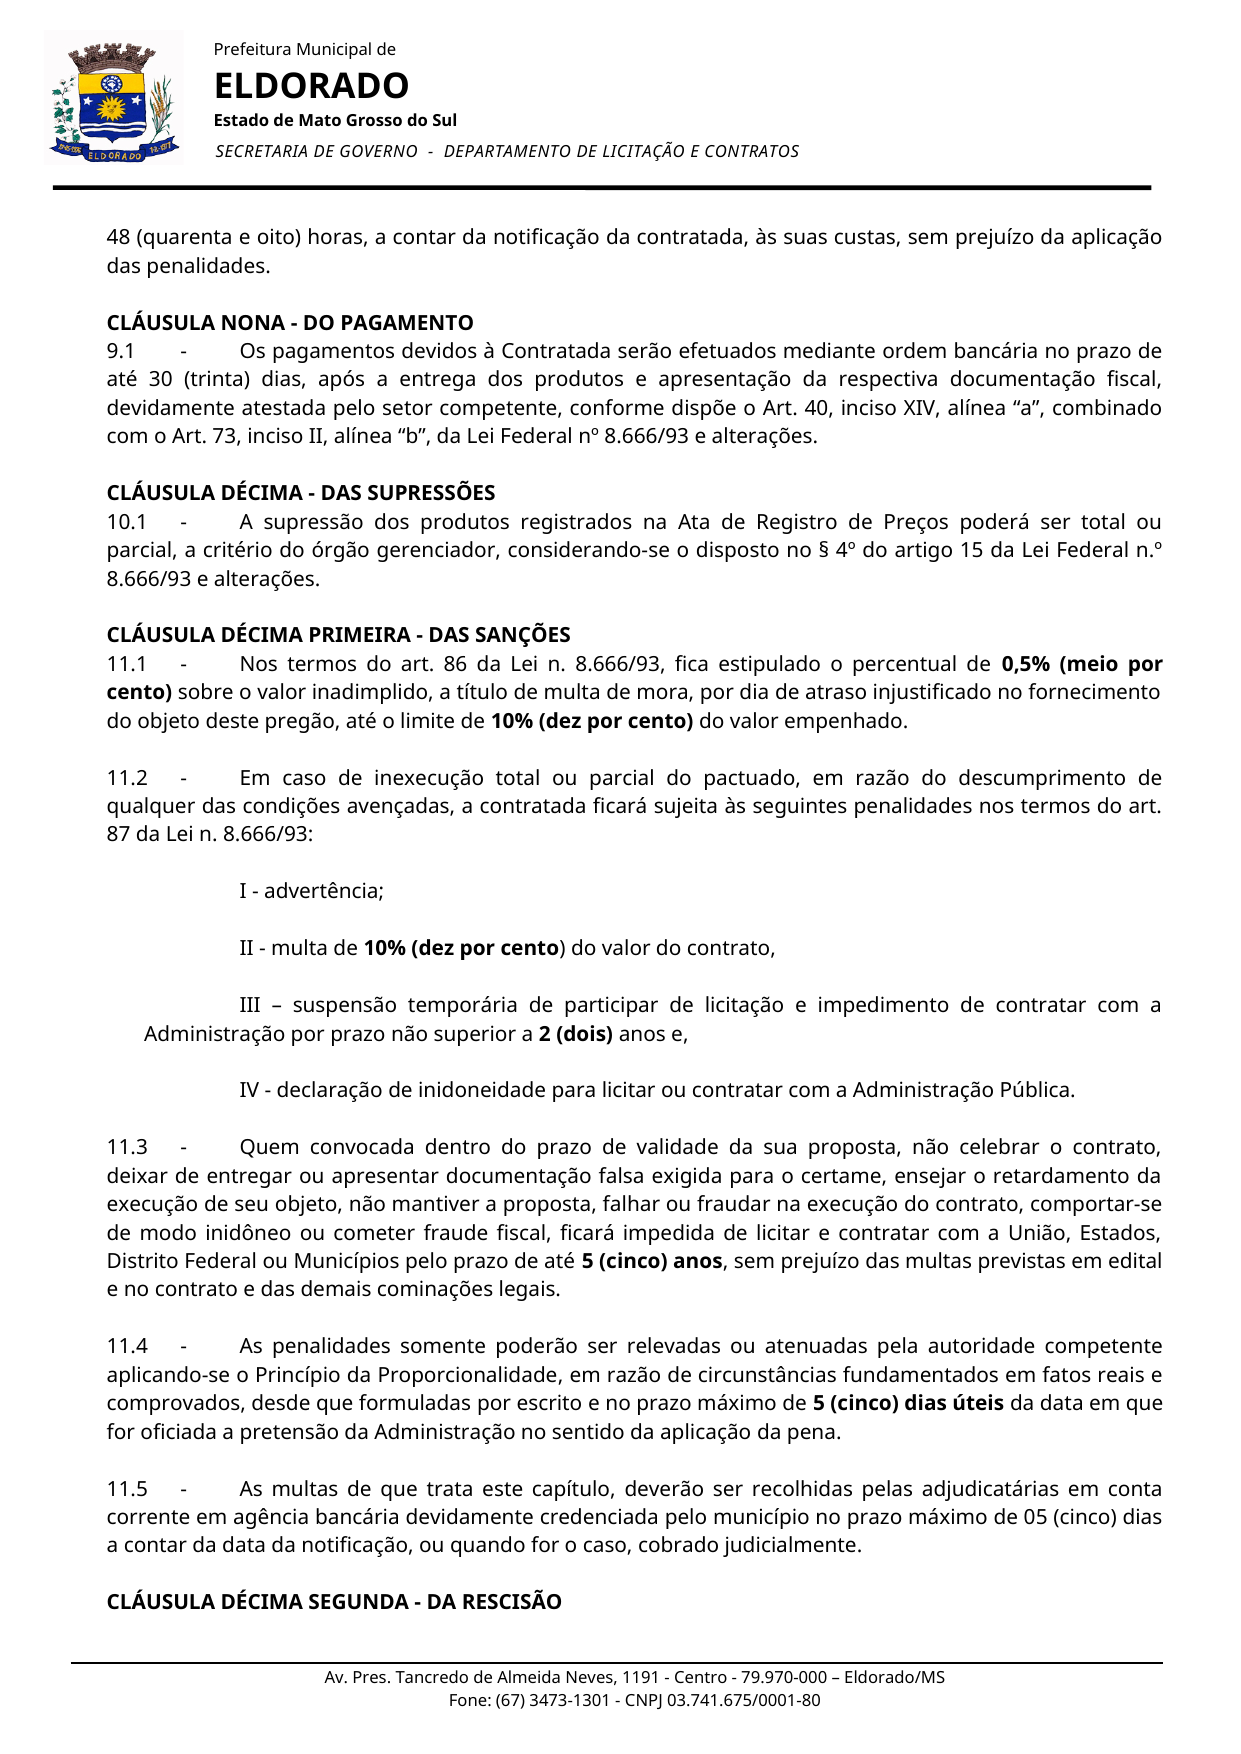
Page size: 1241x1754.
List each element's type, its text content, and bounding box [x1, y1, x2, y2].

text III – suspensão temporária de participar de licitação e impedimento de contratar com a Administração por prazo não superior a 2 (dois) anos e, [144, 990, 1163, 1047]
text 11.3 - Quem convocada dentro do prazo de validade da sua proposta, não celebrar o contrato, deixar de entregar ou apresentar documentação falsa exigida para o certame, ensejar o retardamento da execução de seu objeto, não mantiver a proposta, falhar ou fraudar na execução do contrato, comportar-se de modo inidôneo ou cometer fraude fiscal, ficará impedida de licitar e contratar com a União, Estados, Distrito Federal ou Municípios pelo prazo de até 5 (cinco) anos, sem prejuízo das multas previstas em edital e no contrato e das demais cominações legais. [106, 1132, 1163, 1303]
text IV - declaração de inidoneidade para licitar ou contratar com a Administração Pública. [144, 1076, 1163, 1104]
text 11.4 - As penalidades somente poderão ser relevadas ou atenuadas pela autoridade competente aplicando-se o Princípio da Proporcionalidade, em razão de circunstâncias fundamentados em fatos reais e comprovados, desde que formuladas por escrito e no prazo máximo de 5 (cinco) dias úteis da data em que for oficiada a pretensão da Administração no sentido da aplicação da pena. [106, 1331, 1163, 1445]
text I - advertência; [144, 876, 1163, 905]
text CLÁUSULA DÉCIMA - DAS SUPRESSÕES [106, 478, 1163, 507]
text CLÁUSULA DÉCIMA SEGUNDA - DA RESCISÃO [106, 1587, 1163, 1616]
text 11.2 - Em caso de inexecução total ou parcial do pactuado, em razão do descumprimento de qualquer das condições avençadas, a contratada ficará sujeita às seguintes penalidades nos termos do art. 87 da Lei n. 8.666/93: [106, 763, 1163, 848]
text II - multa de 10% (dez por cento) do valor do contrato, [144, 933, 1163, 962]
text 10.1 - A supressão dos produtos registrados na Ata de Registro de Preços poderá ser total ou parcial, a critério do órgão gerenciador, considerando-se o disposto no § 4º do artigo 15 da Lei Federal n.º 8.666/93 e alterações. [106, 507, 1163, 592]
text 11.1 - Nos termos do art. 86 da Lei n. 8.666/93, fica estipulado o percentual de 0,5% (meio por cento) sobre o valor inadimplido, a título de multa de mora, por dia de atraso injustificado no fornecimento do objeto deste pregão, até o limite de 10% (dez por cento) do valor empenhado. [106, 649, 1163, 734]
picture [43, 30, 184, 165]
text CLÁUSULA DÉCIMA PRIMEIRA - DAS SANÇÕES [106, 621, 1163, 649]
text CLÁUSULA NONA - DO PAGAMENTO [106, 308, 1163, 336]
text 9.1 - Os pagamentos devidos à Contratada serão efetuados mediante ordem bancária no prazo de até 30 (trinta) dias, após a entrega dos produtos e apresentação da respectiva documentação fiscal, devidamente atestada pelo setor competente, conforme dispõe o Art. 40, inciso XIV, alínea “a”, combinado com o Art. 73, inciso II, alínea “b”, da Lei Federal nº 8.666/93 e alterações. [106, 336, 1163, 450]
text 11.5 - As multas de que trata este capítulo, deverão ser recolhidas pelas adjudicatárias em conta corrente em agência bancária devidamente credenciada pelo município no prazo máximo de 05 (cinco) dias a contar da data da notificação, ou quando for o caso, cobrado judicialmente. [106, 1474, 1163, 1559]
